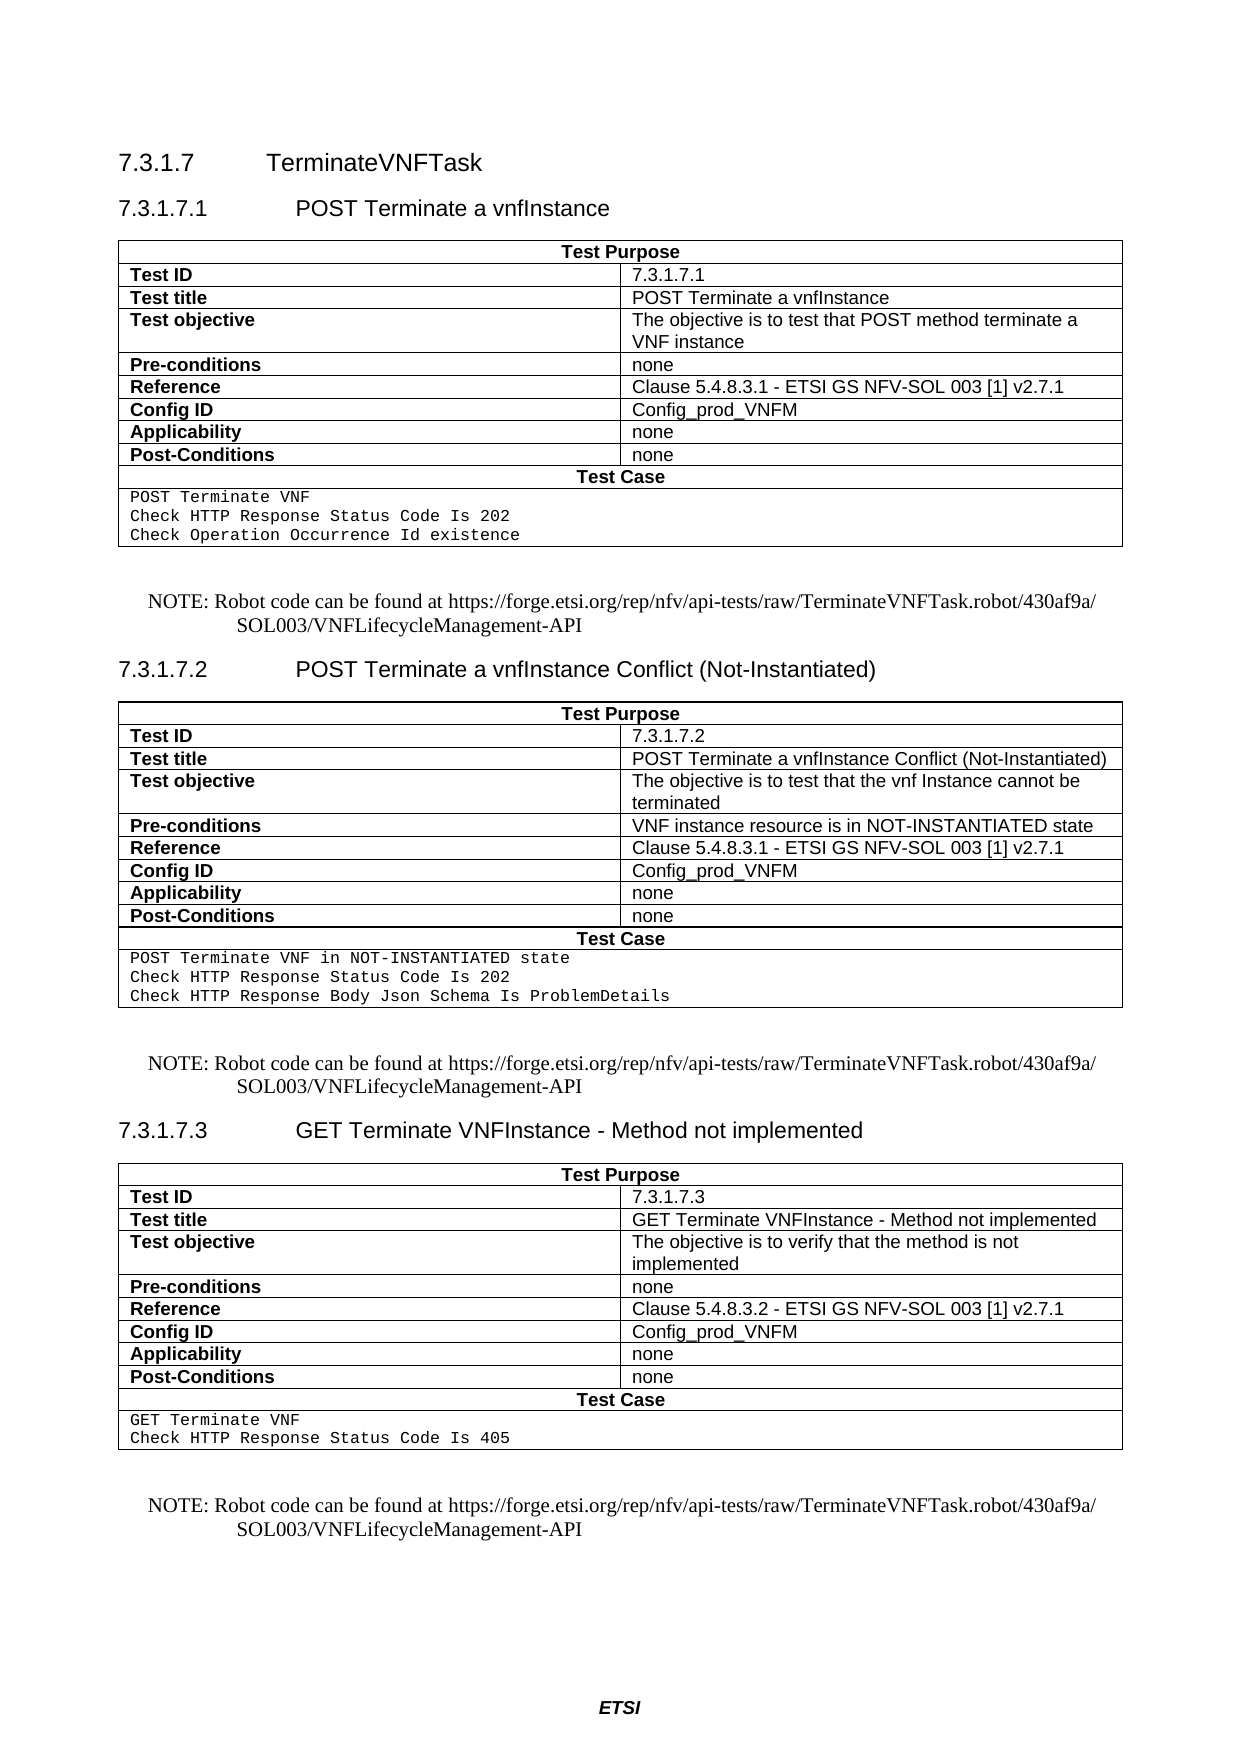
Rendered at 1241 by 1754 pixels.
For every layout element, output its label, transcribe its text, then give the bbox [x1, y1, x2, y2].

table_cell Test Case [119, 928, 1122, 949]
table_cell GET Terminate VNF Check HTTP Response Status Code Is 405 [119, 1411, 1122, 1449]
table_cell Config ID [119, 860, 620, 881]
table_cell Applicability [119, 882, 620, 904]
table_cell Clause 5.4.8.3.1 - ETSI GS NFV-SOL 003 [1] v2.7.1 [621, 837, 1122, 858]
table_cell none [621, 1275, 1122, 1297]
table_cell Test title [119, 748, 620, 769]
table_cell Test ID [119, 1186, 620, 1208]
table_cell Test title [119, 1209, 620, 1230]
subtitle 7.3.1.7 TerminateVNFTask [118, 148, 1122, 176]
table_cell Config ID [119, 1321, 620, 1342]
table_cell Config ID [119, 399, 620, 420]
table_cell Test Case [119, 466, 1122, 488]
table_cell The objective is to test that POST method terminate a VNF instance [621, 309, 1122, 352]
table_cell Post-Conditions [119, 905, 620, 926]
table_cell Post-Conditions [119, 444, 620, 465]
subtitle 7.3.1.7.2 POST Terminate a vnfInstance Conflict (Not-Instantiated) [118, 656, 1122, 683]
table_cell POST Terminate a vnfInstance [621, 287, 1122, 308]
table_cell Config_prod_VNFM [621, 399, 1122, 420]
table_cell Pre-conditions [119, 1275, 620, 1297]
table_cell GET Terminate VNFInstance - Method not implemented [621, 1209, 1122, 1230]
table_cell Pre-conditions [119, 814, 620, 836]
subtitle 7.3.1.7.1 POST Terminate a vnfInstance [118, 195, 1122, 222]
text NOTE: Robot code can be found at https://forge.etsi.org/rep/nfv/api-tests/raw/TerminateVNFTask.robot/430af9a/SOL003/VNFLifecycleManagement-API [148, 589, 1122, 637]
table_cell none [621, 905, 1122, 926]
table_cell Test Case [119, 1389, 1122, 1410]
table_cell Test objective [119, 1231, 620, 1274]
table_cell none [621, 1366, 1122, 1387]
subtitle 7.3.1.7.3 GET Terminate VNFInstance - Method not implemented [118, 1117, 1122, 1144]
table_cell none [621, 353, 1122, 375]
table_cell Config_prod_VNFM [621, 860, 1122, 881]
table_cell Applicability [119, 1343, 620, 1365]
table_cell Reference [119, 837, 620, 858]
table_cell Config_prod_VNFM [621, 1321, 1122, 1342]
table_cell none [621, 421, 1122, 443]
table_cell The objective is to test that the vnf Instance cannot be terminated [621, 770, 1122, 813]
table_cell Pre-conditions [119, 353, 620, 375]
table_cell Reference [119, 1298, 620, 1319]
table_cell Clause 5.4.8.3.1 - ETSI GS NFV-SOL 003 [1] v2.7.1 [621, 376, 1122, 397]
table_cell 7.3.1.7.3 [621, 1186, 1122, 1208]
table_cell Test ID [119, 264, 620, 286]
table_cell 7.3.1.7.2 [621, 725, 1122, 747]
table_cell POST Terminate VNF in NOT-INSTANTIATED state Check HTTP Response Status Code Is 202 Check HTTP Response Body Json Schema Is ProblemDetails [119, 950, 1122, 1007]
table_cell none [621, 882, 1122, 904]
table_cell Test title [119, 287, 620, 308]
table_cell POST Terminate a vnfInstance Conflict (Not-Instantiated) [621, 748, 1122, 769]
table_cell The objective is to verify that the method is not implemented [621, 1231, 1122, 1274]
table_cell Post-Conditions [119, 1366, 620, 1387]
table_cell Applicability [119, 421, 620, 443]
table_cell Reference [119, 376, 620, 397]
table_header Test Purpose [119, 241, 1122, 263]
table_cell Clause 5.4.8.3.2 - ETSI GS NFV-SOL 003 [1] v2.7.1 [621, 1298, 1122, 1319]
table_cell Test objective [119, 770, 620, 813]
text NOTE: Robot code can be found at https://forge.etsi.org/rep/nfv/api-tests/raw/TerminateVNFTask.robot/430af9a/SOL003/VNFLifecycleManagement-API [148, 1493, 1122, 1541]
table_header Test Purpose [119, 1164, 1122, 1185]
text NOTE: Robot code can be found at https://forge.etsi.org/rep/nfv/api-tests/raw/TerminateVNFTask.robot/430af9a/SOL003/VNFLifecycleManagement-API [148, 1050, 1122, 1098]
table_cell none [621, 444, 1122, 465]
table_cell Test ID [119, 725, 620, 747]
table_cell POST Terminate VNF Check HTTP Response Status Code Is 202 Check Operation Occurrence Id existence [119, 489, 1122, 546]
table_cell VNF instance resource is in NOT-INSTANTIATED state [621, 814, 1122, 836]
table_header Test Purpose [119, 703, 1122, 724]
table_cell Test objective [119, 309, 620, 352]
table_cell 7.3.1.7.1 [621, 264, 1122, 286]
table_cell none [621, 1343, 1122, 1365]
